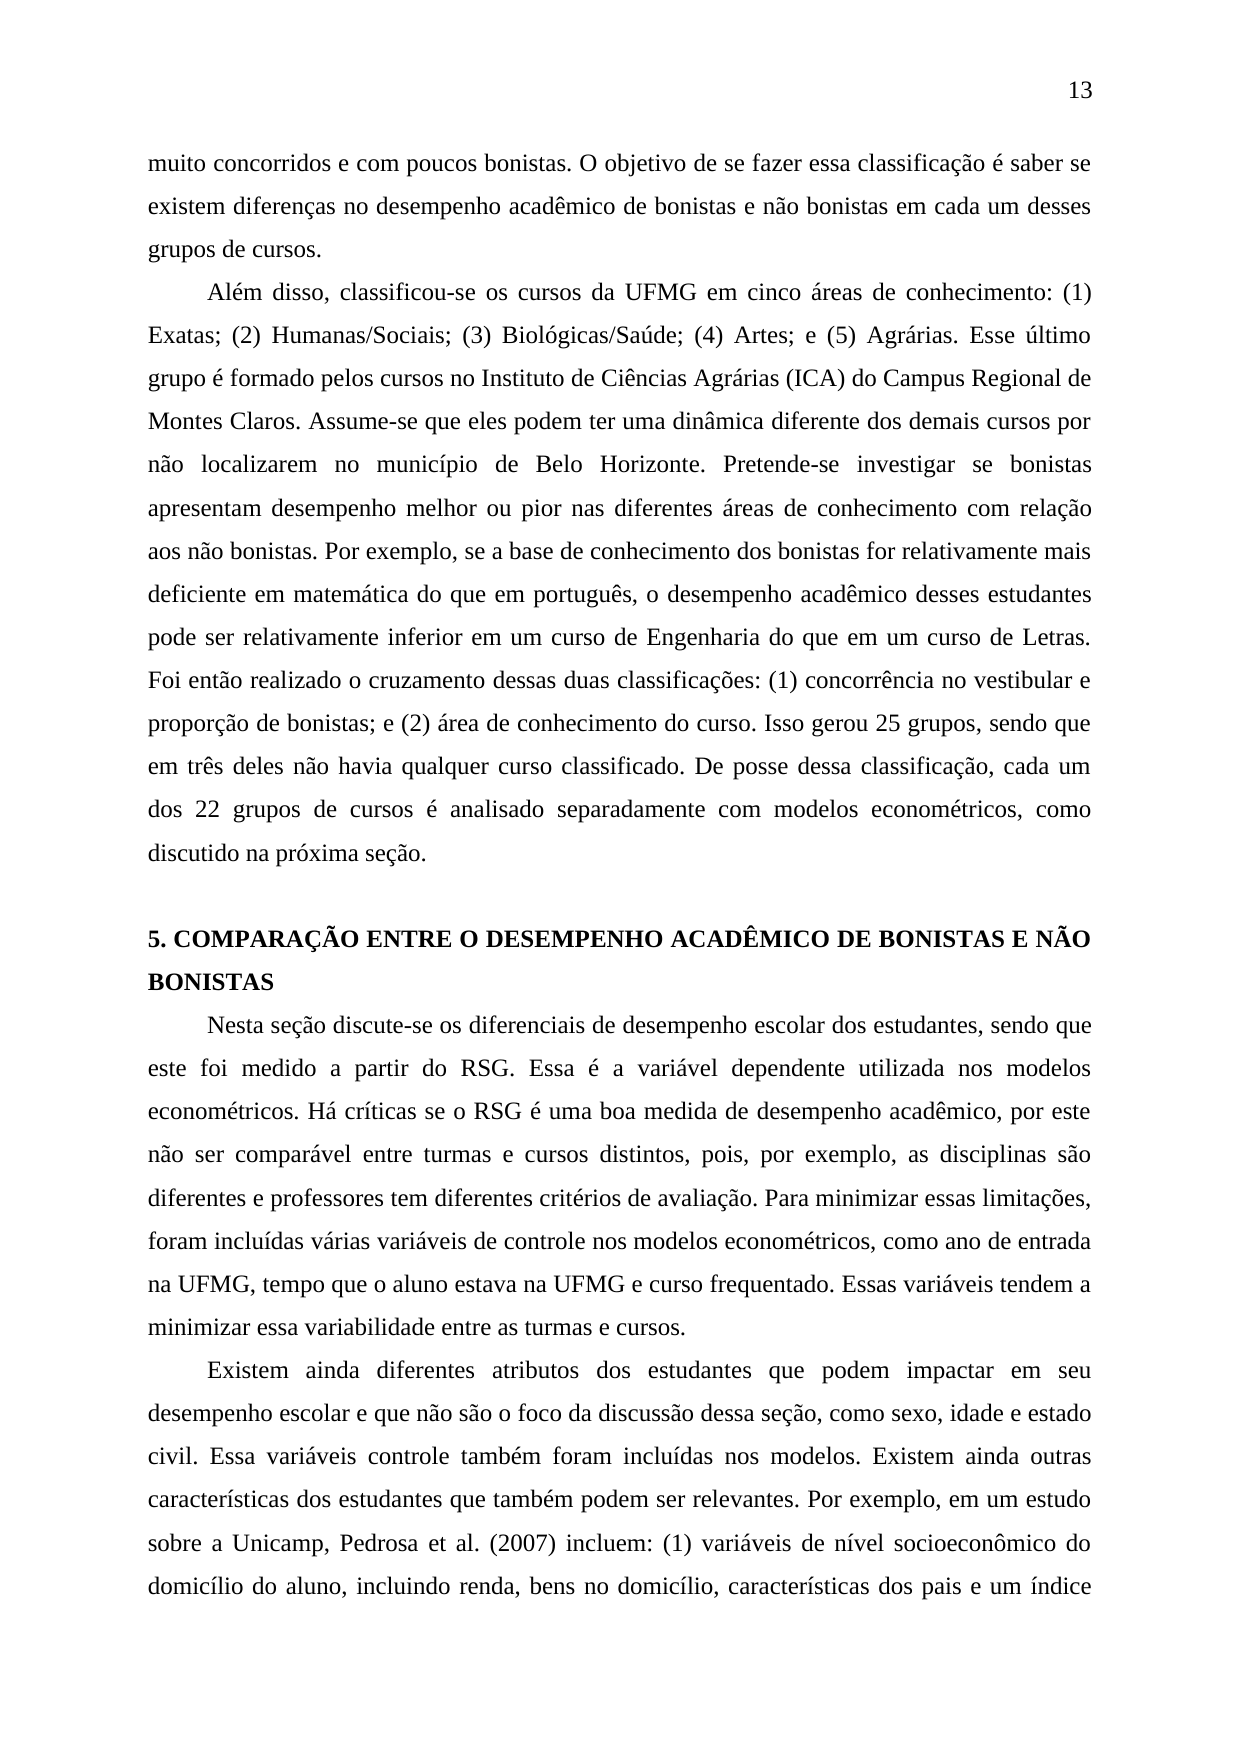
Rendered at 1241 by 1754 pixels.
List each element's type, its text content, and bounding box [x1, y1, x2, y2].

text Nesta seção discute-se os diferenciais de desempenho escolar dos estudantes, sendo que este foi medido a partir do RSG. Essa é a variável dependente utilizada nos modelos econométricos. Há críticas se o RSG é uma boa medida de desempenho acadêmico, por este não ser comparável entre turmas e cursos distintos, pois, por exemplo, as disciplinas são diferentes e professores tem diferentes critérios de avaliação. Para minimizar essas limitações, foram incluídas várias variáveis de controle nos modelos econométricos, como ano de entrada na UFMG, tempo que o aluno estava na UFMG e curso frequentado. Essas variáveis tendem a minimizar essa variabilidade entre as turmas e cursos. [148, 1010, 1092, 1341]
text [148, 1355, 1092, 1599]
text 5. COMPARAÇÃO ENTRE O DESEMPENHO ACADÊMICO DE BONISTAS E NÃO BONISTAS [148, 924, 1092, 996]
text Além disso, classificou-se os cursos da UFMG em cinco áreas de conhecimento: (1) Exatas; (2) Humanas/Sociais; (3) Biológicas/Saúde; (4) Artes; e (5) Agrárias. Esse último grupo é formado pelos cursos no Instituto de Ciências Agrárias (ICA) do Campus Regional de Montes Claros. Assume-se que eles podem ter uma dinâmica diferente dos demais cursos por não localizarem no município de Belo Horizonte. Pretende-se investigar se bonistas apresentam desempenho melhor ou pior nas diferentes áreas de conhecimento com relação aos não bonistas. Por exemplo, se a base de conhecimento dos bonistas for relativamente mais deficiente em matemática do que em português, o desempenho acadêmico desses estudantes pode ser relativamente inferior em um curso de Engenharia do que em um curso de Letras. Foi então realizado o cruzamento dessas duas classificações: (1) concorrência no vestibular e proporção de bonistas; e (2) área de conhecimento do curso. Isso gerou 25 grupos, sendo que em três deles não havia qualquer curso classificado. De posse dessa classificação, cada um dos 22 grupos de cursos é analisado separadamente com modelos econométricos, como discutido na próxima seção. [148, 277, 1092, 866]
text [148, 148, 1092, 263]
